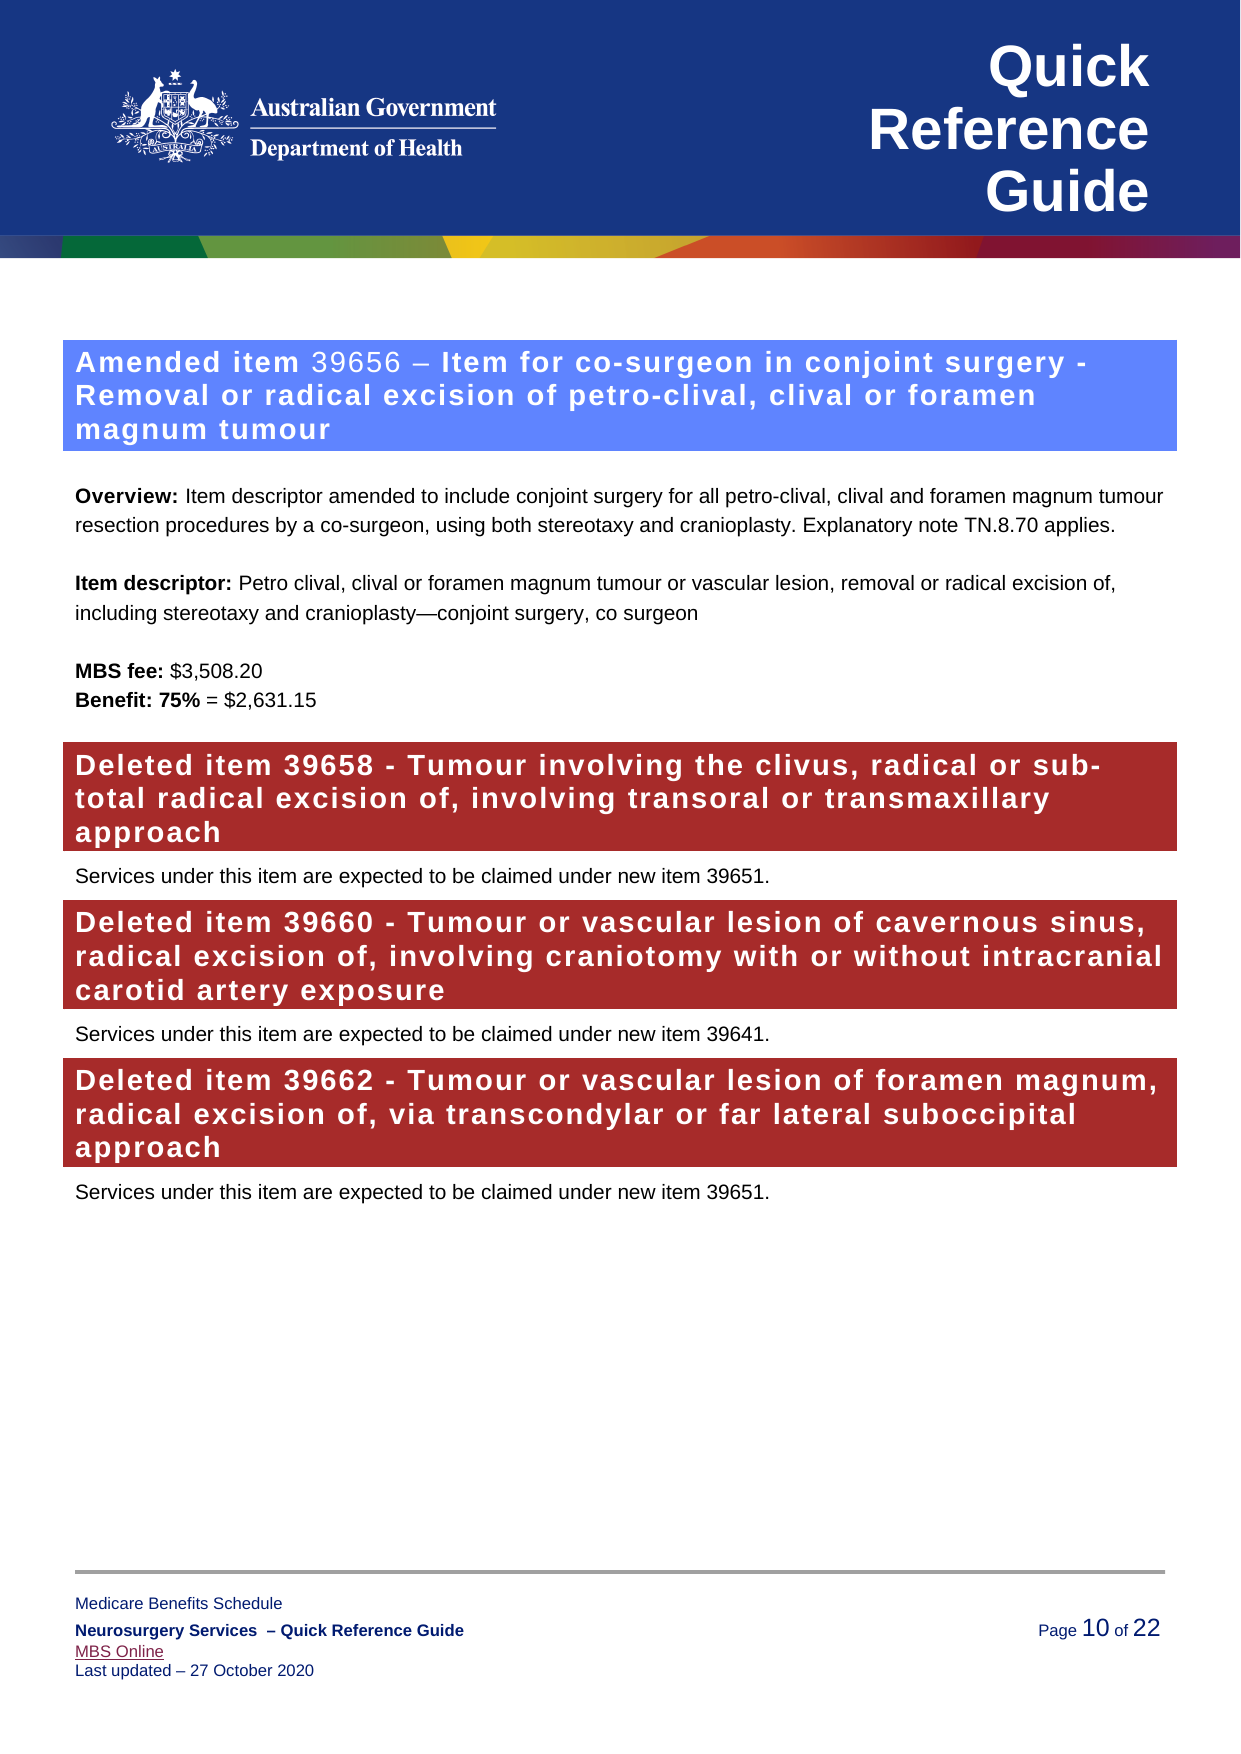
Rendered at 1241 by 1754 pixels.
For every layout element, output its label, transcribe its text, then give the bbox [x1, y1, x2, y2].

text Deleted item 39662 - Tumour or vascular lesion of foramen magnum, radical excision of, via transcondylar or far lateral suboccipital approach [67, 1061, 1173, 1164]
text MBS fee: $3,508.20 [75, 655, 1165, 684]
text Benefit: 75% = $2,631.15 [75, 684, 1165, 713]
picture [0, 0, 1241, 259]
text Deleted item 39660 - Tumour or vascular lesion of cavernous sinus, radical excision of, involving craniotomy with or without intracranial carotid artery exposure [67, 904, 1173, 1006]
text Services under this item are expected to be claimed under new item 39641. [75, 1022, 1165, 1046]
text Amended item 39656 – Item for co-surgeon in conjoint surgery - Removal or radical excision of petro-clival, clival or foramen magnum tumour [67, 343, 1173, 448]
text Overview: Item descriptor amended to include conjoint surgery for all petro-clival, clival and foramen magnum tumour resection procedures by a co-surgeon, using both stereotaxy and cranioplasty. Explanatory note TN.8.70 applies. [75, 480, 1165, 538]
text Services under this item are expected to be claimed under new item 39651. [75, 1180, 1165, 1204]
text Deleted item 39658 - Tumour involving the clivus, radical or sub-total radical excision of, involving transoral or transmaxillary approach [67, 746, 1173, 848]
text Item descriptor: Petro clival, clival or foramen magnum tumour or vascular lesion, removal or radical excision of, including stereotaxy and cranioplasty—conjoint surgery, co surgeon [75, 567, 1165, 626]
text Services under this item are expected to be claimed under new item 39651. [75, 864, 1165, 888]
